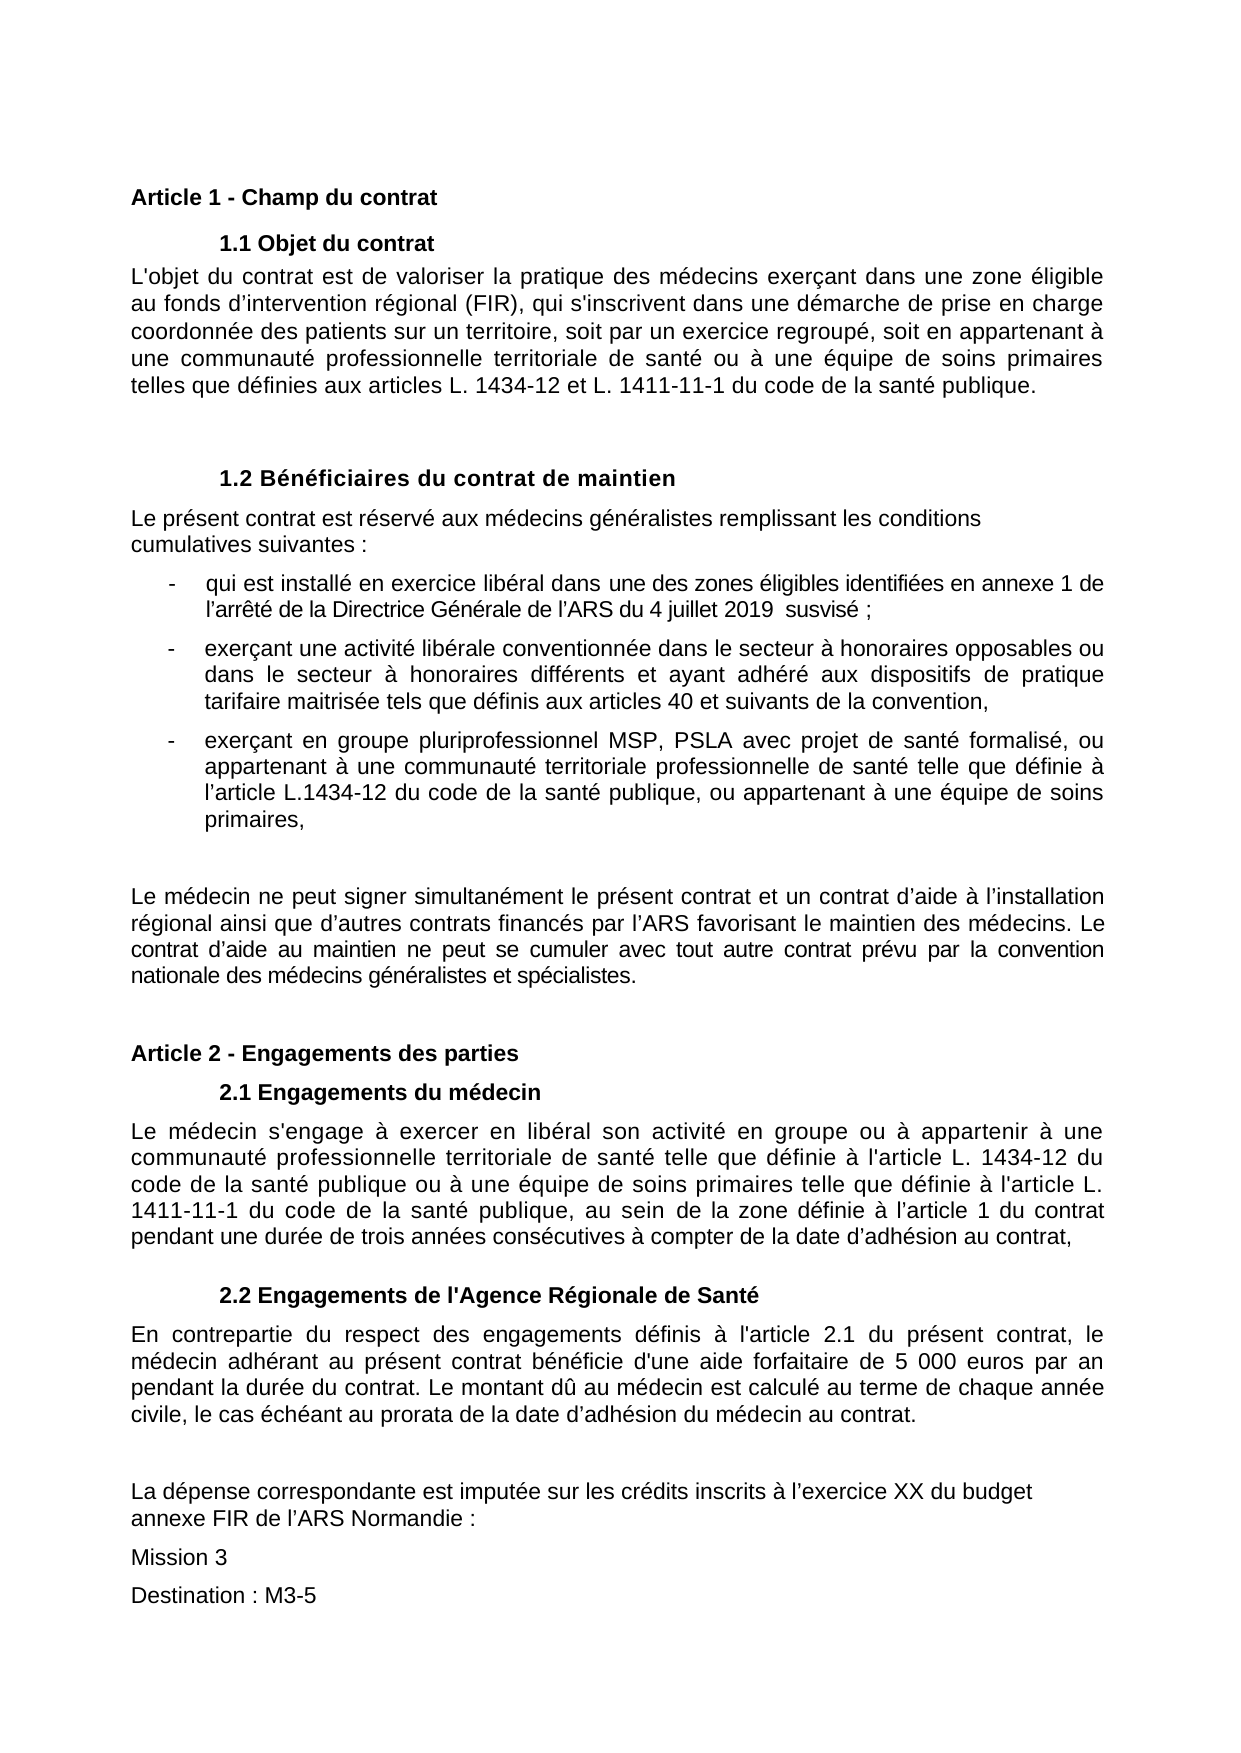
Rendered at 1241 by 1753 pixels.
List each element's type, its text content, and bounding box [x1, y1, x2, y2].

text Le médecin ne peut signer simultanément le présent contrat et un contrat d’aide à l’installation régional ainsi que d’autres contrats financés par l’ARS favorisant le maintien des médecins. Le contrat d’aide au maintien ne peut se cumuler avec tout autre contrat prévu par la convention nationale des médecins généralistes et spécialistes. [131, 883, 1105, 989]
text 1.2 Bénéficiaires du contrat de maintien [219, 464, 1105, 492]
text L'objet du contrat est de valoriser la pratique des médecins exerçant dans une zone éligible au fonds d’intervention régional (FIR), qui s'inscrivent dans une démarche de prise en charge coordonnée des patients sur un territoire, soit par un exercice regroupé, soit en appartenant à une communauté professionnelle territoriale de santé ou à une équipe de soins primaires telles que définies aux articles L. 1434-12 et L. 1411-11-1 du code de la santé publique. [131, 263, 1105, 399]
text Article 1 - Champ du contrat [131, 168, 1105, 214]
text - qui est installé en exercice libéral dans une des zones éligibles identifiées en annexe 1 de l’arrêté de la Directrice Générale de l’ARS du 4 juillet 2019 susvisé ; [168, 570, 1105, 622]
text 1.1 Objet du contrat [219, 214, 1105, 261]
text - exerçant une activité libérale conventionnée dans le secteur à honoraires opposables ou dans le secteur à honoraires différents et ayant adhéré aux dispositifs de pratique tarifaire maitrisée tels que définis aux articles 40 et suivants de la convention, [167, 635, 1105, 714]
text 2.1 Engagements du médecin [219, 1079, 1105, 1105]
text 2.2 Engagements de l'Agence Régionale de Santé [219, 1279, 1105, 1309]
text Le médecin s'engage à exercer en libéral son activité en groupe ou à appartenir à une communauté professionnelle territoriale de santé telle que définie à l'article L. 1434-12 du code de la santé publique ou à une équipe de soins primaires telle que définie à l'article L. 1411-11-1 du code de la santé publique, au sein de la zone définie à l’article 1 du contrat pendant une durée de trois années consécutives à compter de la date d’adhésion au contrat, [131, 1118, 1105, 1249]
text - exerçant en groupe pluriprofessionnel MSP, PSLA avec projet de santé formalisé, ou appartenant à une communauté territoriale professionnelle de santé telle que définie à l’article L.1434-12 du code de la santé publique, ou appartenant à une équipe de soins primaires, [167, 727, 1105, 832]
text Mission 3 [131, 1543, 1105, 1570]
text Destination : M3-5 [131, 1582, 1105, 1609]
text En contrepartie du respect des engagements définis à l'article 2.1 du présent contrat, le médecin adhérant au présent contrat bénéficie d'une aide forfaitaire de 5 000 euros par an pendant la durée du contrat. Le montant dû au médecin est calculé au terme de chaque année civile, le cas échéant au prorata de la date d’adhésion du médecin au contrat. [131, 1321, 1105, 1427]
text Le présent contrat est réservé aux médecins généralistes remplissant les conditions cumulatives suivantes : [131, 504, 1105, 557]
text La dépense correspondante est imputée sur les crédits inscrits à l’exercice XX du budget annexe FIR de l’ARS Normandie : [131, 1478, 1105, 1531]
text Article 2 - Engagements des parties [131, 1040, 1105, 1066]
